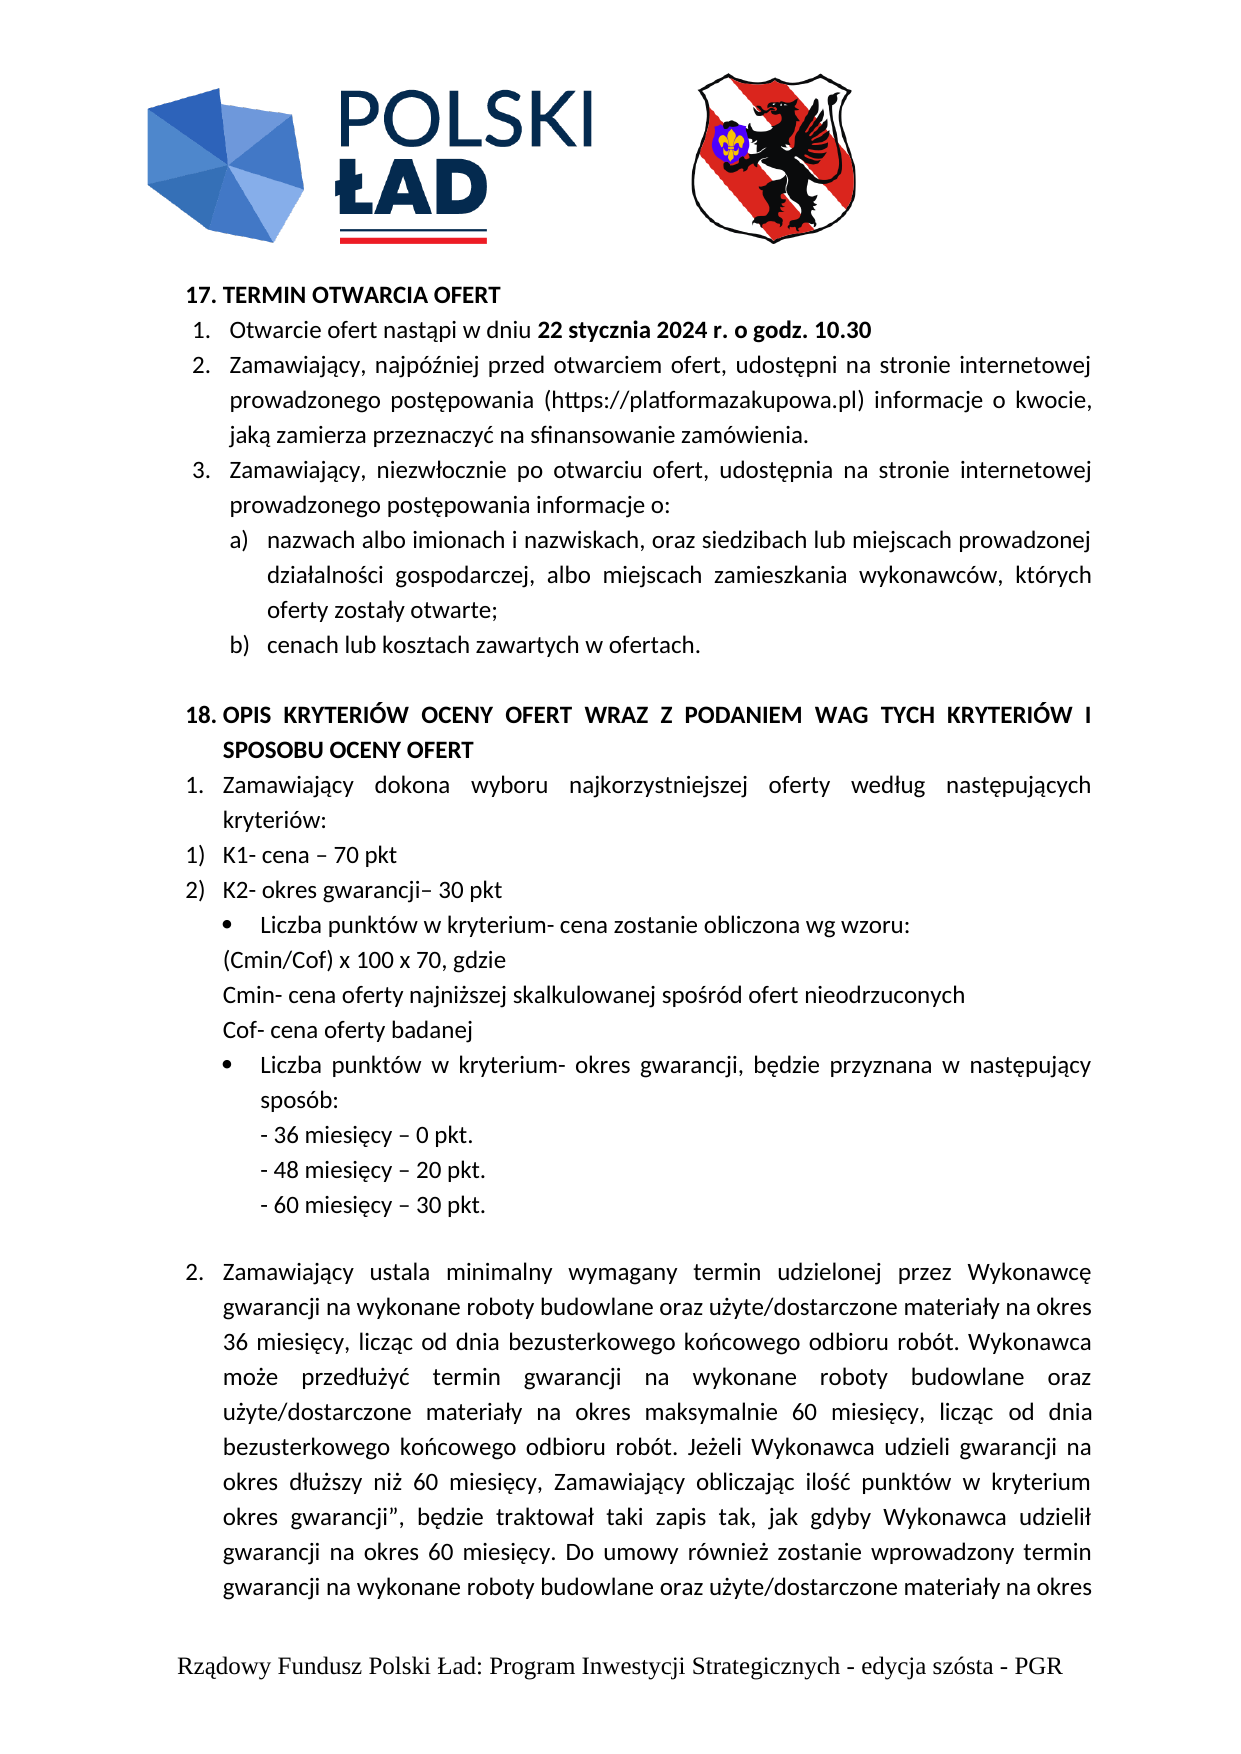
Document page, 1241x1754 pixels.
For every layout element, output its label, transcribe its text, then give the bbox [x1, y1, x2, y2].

list cenach lub kosztach zawartych w ofertach. [229, 629, 1093, 659]
list K1- cena – 70 pkt [185, 839, 1093, 869]
list Zamawiający, niezwłocznie po otwarciu ofert, udostępnia na stronie internetowej prowadzonego postępowania informacje o: [192, 454, 1093, 519]
list Zamawiający dokona wyboru najkorzystniejszej oferty według następujących kryteriów: [185, 769, 1093, 834]
list nazwach albo imionach i nazwiskach, oraz siedzibach lub miejscach prowadzonej działalności gospodarczej, albo miejscach zamieszkania wykonawców, których oferty zostały otwarte; [229, 524, 1093, 624]
picture [147, 88, 592, 244]
list OPIS KRYTERIÓW OCENY OFERT WRAZ Z PODANIEM WAG TYCH KRYTERIÓW I SPOSOBU OCENY OFERT [185, 699, 1093, 764]
picture [691, 73, 856, 244]
list Liczba punktów w kryterium- cena zostanie obliczona wg wzoru: [223, 909, 1093, 939]
text Cmin- cena oferty najniższej skalkulowanej spośród ofert nieodrzuconych [223, 979, 1093, 1009]
list Otwarcie ofert nastąpi w dniu 22 stycznia 2024 r. o godz. 10.30 [192, 314, 1093, 344]
list - 36 miesięcy – 0 pkt. [260, 1119, 1093, 1149]
list TERMIN OTWARCIA OFERT [185, 279, 1093, 309]
list Liczba punktów w kryterium- okres gwarancji, będzie przyznana w następujący sposób: [223, 1049, 1093, 1114]
text (Cmin/Cof) x 100 x 70, gdzie [223, 944, 1093, 974]
text Cof- cena oferty badanej [223, 1014, 1093, 1044]
list - 60 miesięcy – 30 pkt. [260, 1189, 1093, 1219]
list Zamawiający, najpóźniej przed otwarciem ofert, udostępni na stronie internetowej prowadzonego postępowania (https://platformazakupowa.pl) informacje o kwocie, jaką zamierza przeznaczyć na sfinansowanie zamówienia. [192, 349, 1093, 449]
list K2- okres gwarancji– 30 pkt [185, 874, 1093, 904]
list - 48 miesięcy – 20 pkt. [260, 1154, 1093, 1184]
